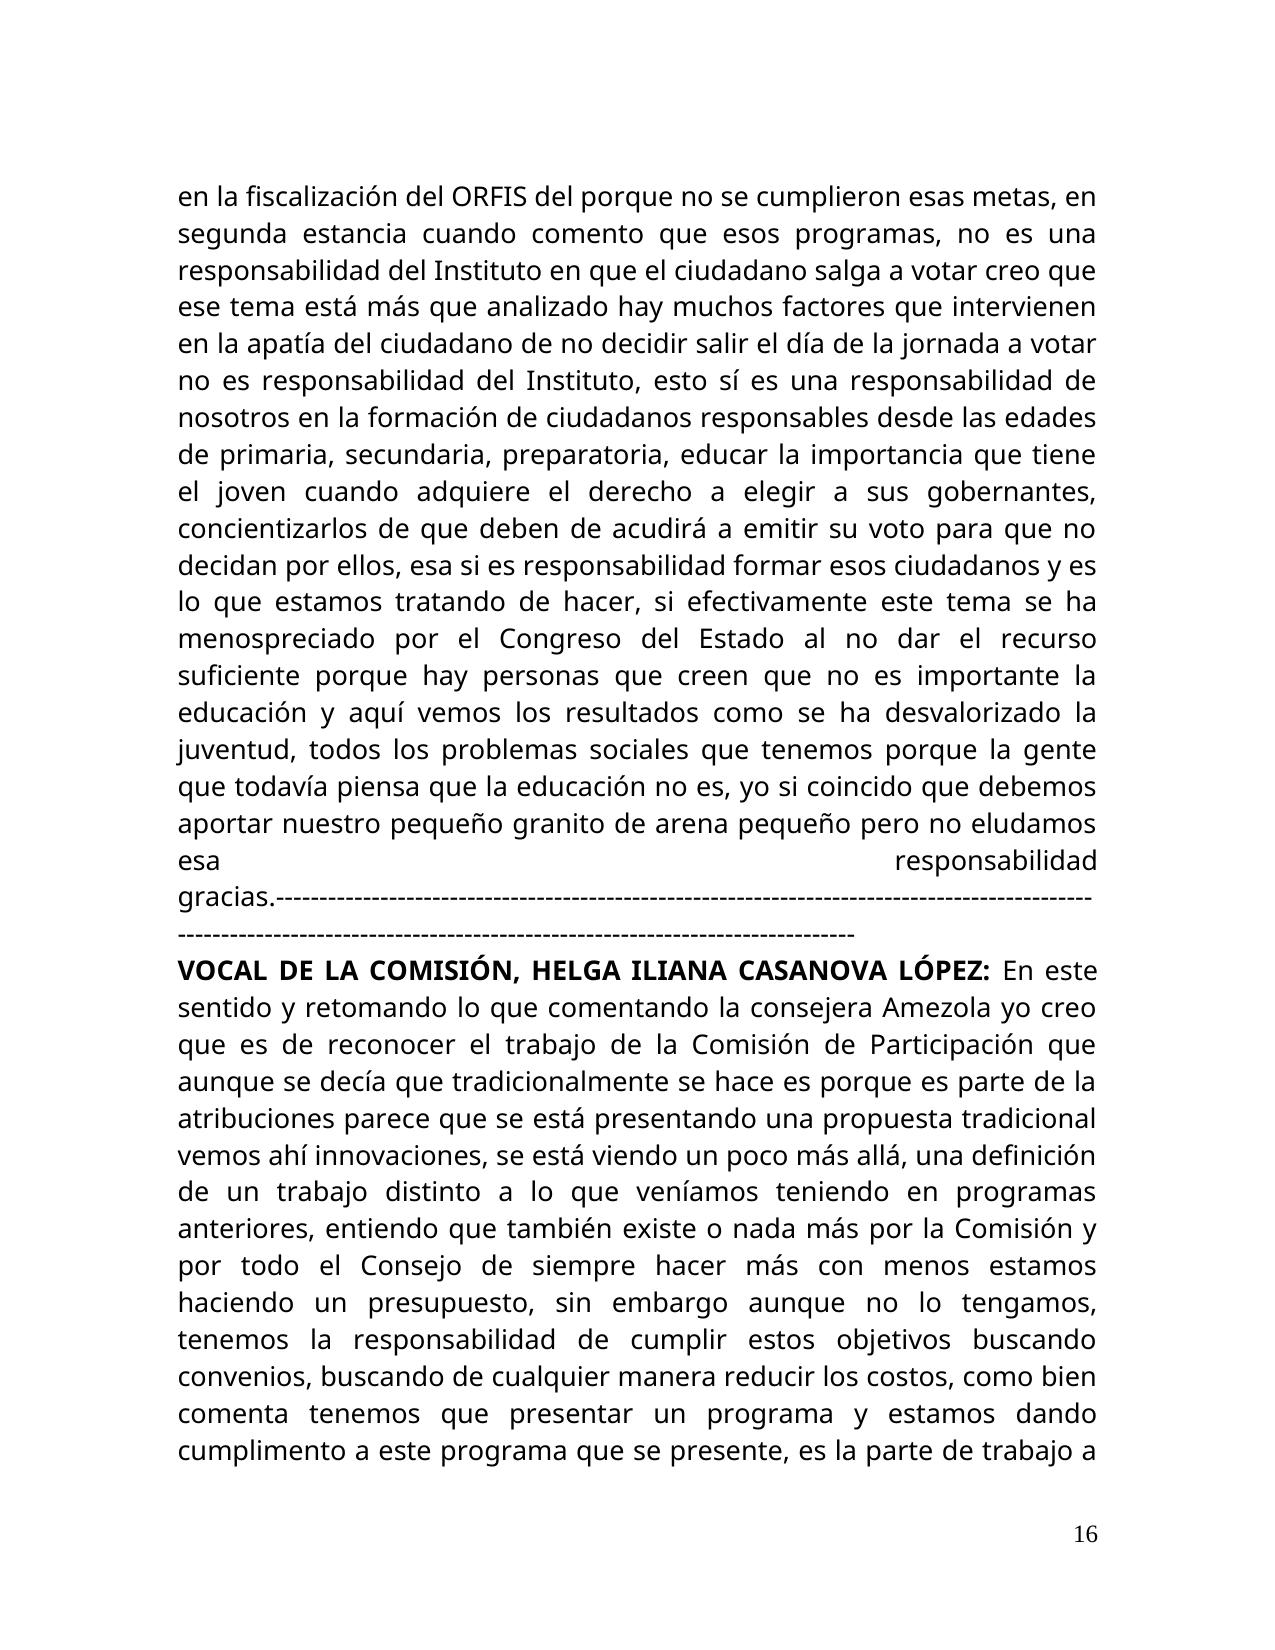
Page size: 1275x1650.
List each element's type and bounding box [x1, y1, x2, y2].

text [177, 177, 1098, 952]
text [177, 952, 1098, 1468]
